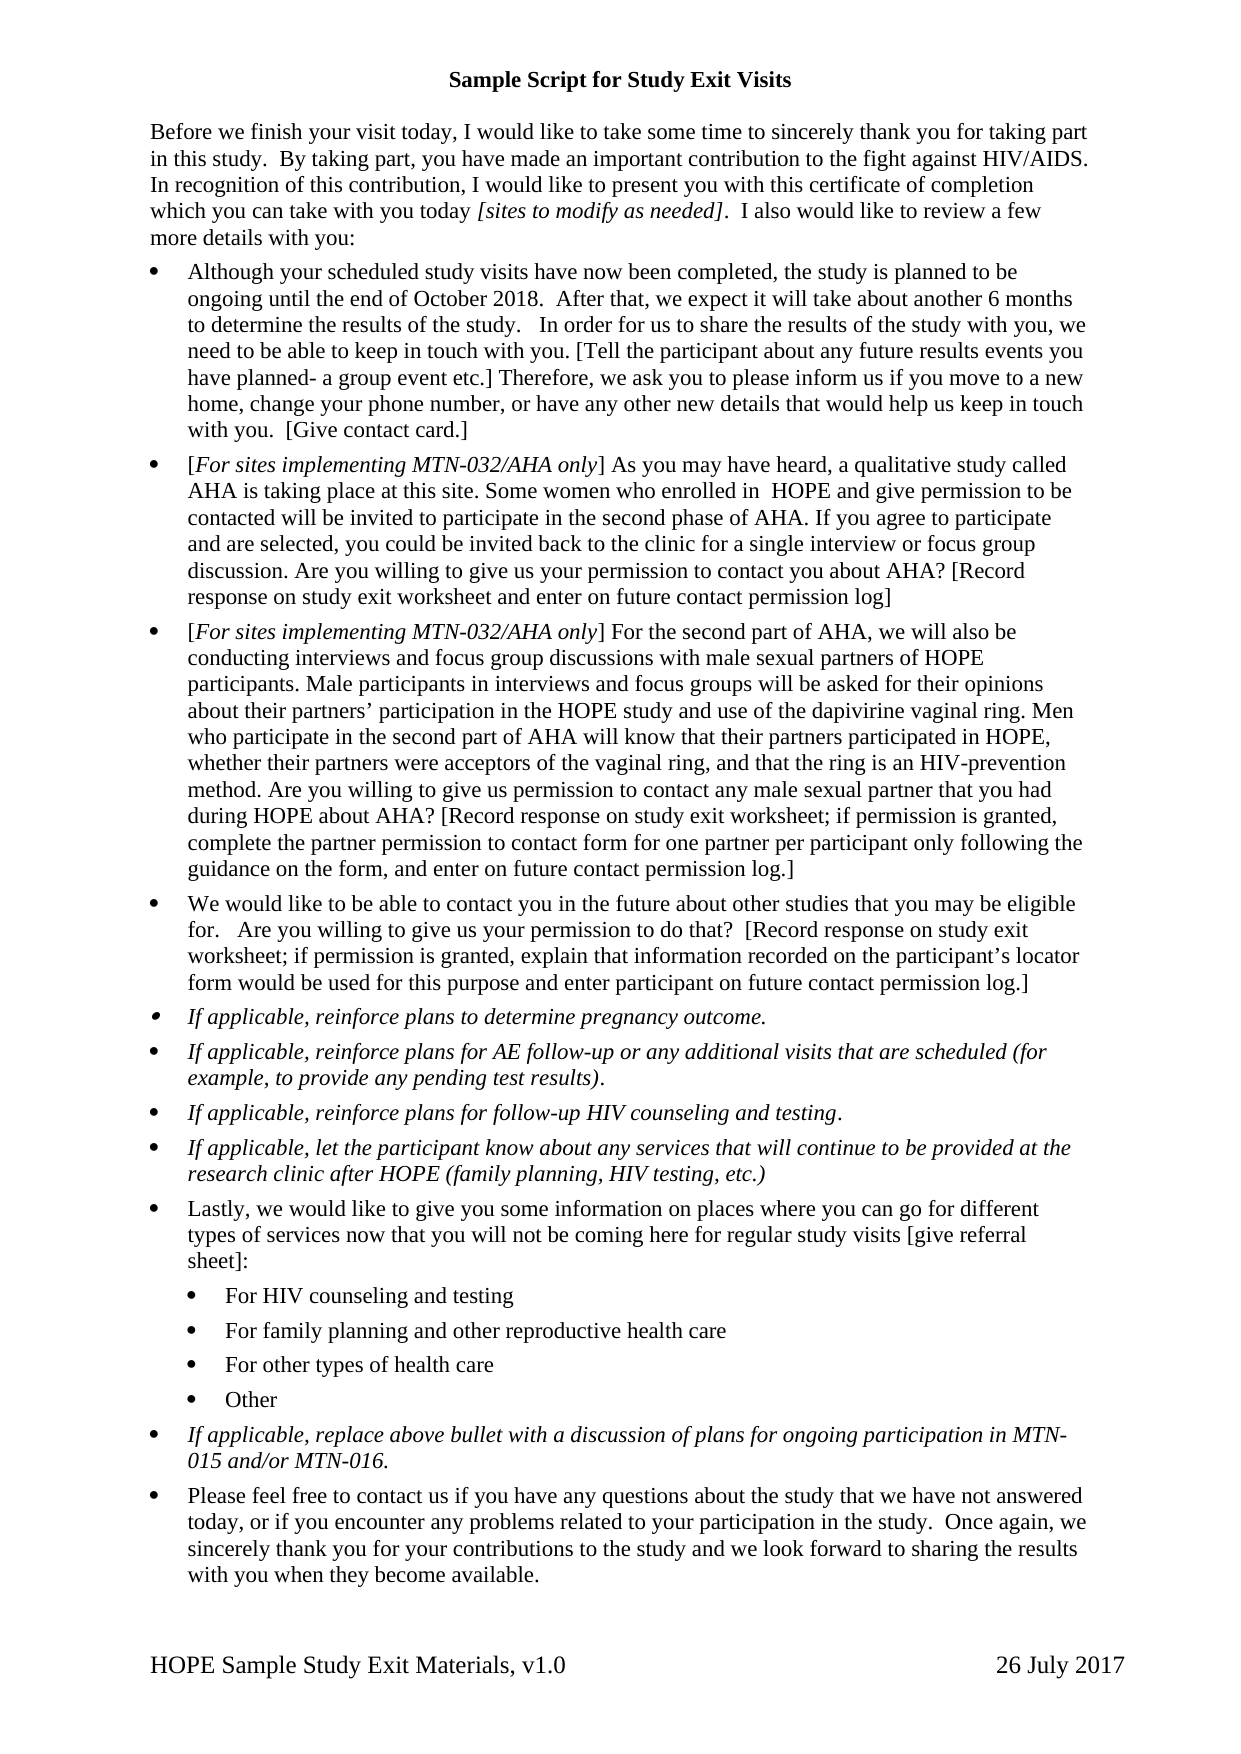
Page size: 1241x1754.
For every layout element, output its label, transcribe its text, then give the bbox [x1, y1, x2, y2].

list If applicable, reinforce plans for AE follow-up or any additional visits that are scheduled (for example, to provide any pending test results). [150, 1038, 1090, 1091]
list For other types of health care [187, 1352, 1090, 1378]
list For HIV counseling and testing [187, 1282, 1090, 1308]
list If applicable, let the participant know about any services that will continue to be provided at the research clinic after HOPE (family planning, HIV testing, etc.) [150, 1134, 1090, 1186]
list We would like to be able to contact you in the future about other studies that you may be eligible for. Are you willing to give us your permission to do that? [Record response on study exit worksheet; if permission is granted, explain that information recorded on the participant’s locator form would be used for this purpose and enter participant on future contact permission log.] [150, 889, 1090, 995]
list For family planning and other reproductive health care [187, 1317, 1090, 1343]
text Before we finish your visit today, I would like to take some time to sincerely thank you for taking part in this study. By taking part, you have made an important contribution to the fight against HIV/AIDS. In recognition of this contribution, I would like to present you with this certificate of completion which you can take with you today [sites to modify as needed]. I also would like to review a few more details with you: [150, 118, 1090, 250]
list If applicable, reinforce plans to determine pregnancy outcome. [150, 1003, 1090, 1030]
list Other [187, 1386, 1090, 1413]
list [For sites implementing MTN-032/AHA only] As you may have heard, a qualitative study called AHA is taking place at this site. Some women who enrolled in HOPE and give permission to be contacted will be invited to participate in the second phase of AHA. If you agree to participate and are selected, you could be invited back to the clinic for a single interview or focus group discussion. Are you willing to give us your permission to contact you about AHA? [Record response on study exit worksheet and enter on future contact permission log] [150, 451, 1090, 609]
list Please feel free to contact us if you have any questions about the study that we have not answered today, or if you encounter any problems related to your participation in the study. Once again, we sincerely thank you for your contributions to the study and we look forward to sharing the results with you when they become available. [150, 1482, 1090, 1587]
list [For sites implementing MTN-032/AHA only] For the second part of AHA, we will also be conducting interviews and focus group discussions with male sexual partners of HOPE participants. Male participants in interviews and focus groups will be asked for their opinions about their partners’ participation in the HOPE study and use of the dapivirine vaginal ring. Men who participate in the second part of AHA will know that their partners participated in HOPE, whether their partners were acceptors of the vaginal ring, and that the ring is an HIV-prevention method. Are you willing to give us permission to contact any male sexual partner that you had during HOPE about AHA? [Record response on study exit worksheet; if permission is granted, complete the partner permission to contact form for one partner per participant only following the guidance on the form, and enter on future contact permission log.] [150, 618, 1090, 881]
list If applicable, reinforce plans for follow-up HIV counseling and testing. [150, 1099, 1090, 1125]
list If applicable, replace above bullet with a discussion of plans for ongoing participation in MTN-015 and/or MTN-016. [150, 1421, 1090, 1474]
text Sample Script for Study Exit Visits [150, 66, 1090, 92]
list Although your scheduled study visits have now been completed, the study is planned to be ongoing until the end of October 2018. After that, we expect it will take about another 6 months to determine the results of the study. In order for us to share the results of the study with you, we need to be able to keep in touch with you. [Tell the participant about any future results events you have planned- a group event etc.] Therefore, we ask you to please inform us if you move to a new home, change your phone number, or have any other new details that would help us keep in touch with you. [Give contact card.] [150, 258, 1090, 443]
list Lastly, we would like to give you some information on places where you can go for different types of services now that you will not be coming here for regular study visits [give referral sheet]: [150, 1195, 1090, 1274]
